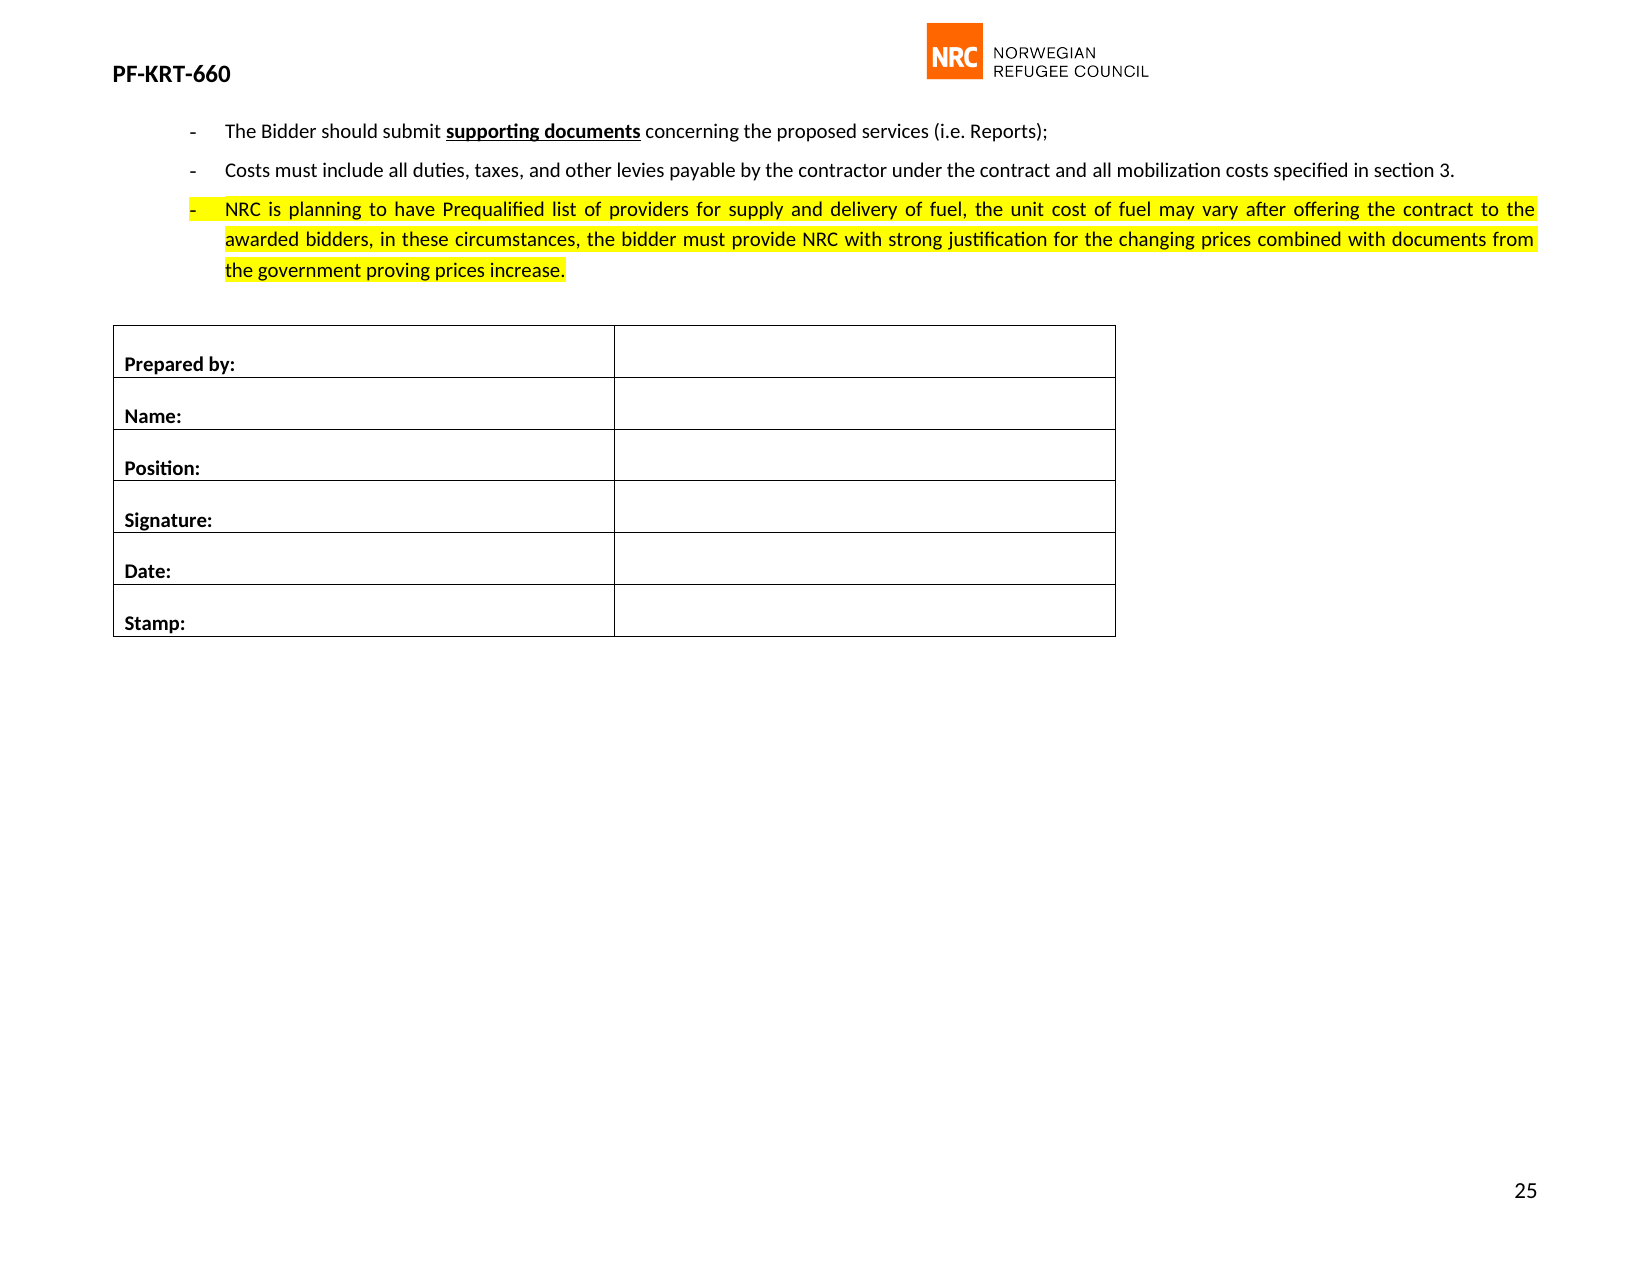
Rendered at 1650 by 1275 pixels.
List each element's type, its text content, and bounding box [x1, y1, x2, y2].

table_cell [615, 378, 1115, 428]
table_cell [615, 585, 1115, 636]
title The Bidder should submit supporting documents concerning the proposed services (i.e. Reports); [189, 118, 1537, 144]
table_header [615, 326, 1115, 377]
table_cell Name: [114, 378, 614, 428]
table_cell [615, 533, 1115, 584]
picture [917, 13, 1159, 86]
table_cell Position: [114, 430, 614, 480]
table_cell [615, 430, 1115, 480]
table_header Prepared by: [114, 326, 614, 377]
table_cell Date: [114, 533, 614, 584]
table_cell [615, 481, 1115, 532]
title Costs must include all duties, taxes, and other levies payable by the contractor under the contract and all mobilization costs specified in section 3. [189, 157, 1537, 183]
table_cell Stamp: [114, 585, 614, 636]
table_cell Signature: [114, 481, 614, 532]
title NRC is planning to have Prequalified list of providers for supply and delivery of fuel, the unit cost of fuel may vary after offering the contract to the awarded bidders, in these circumstances, the bidder must provide NRC with strong justification for the changing prices combined with documents from the government proving prices increase. [189, 221, 1537, 282]
